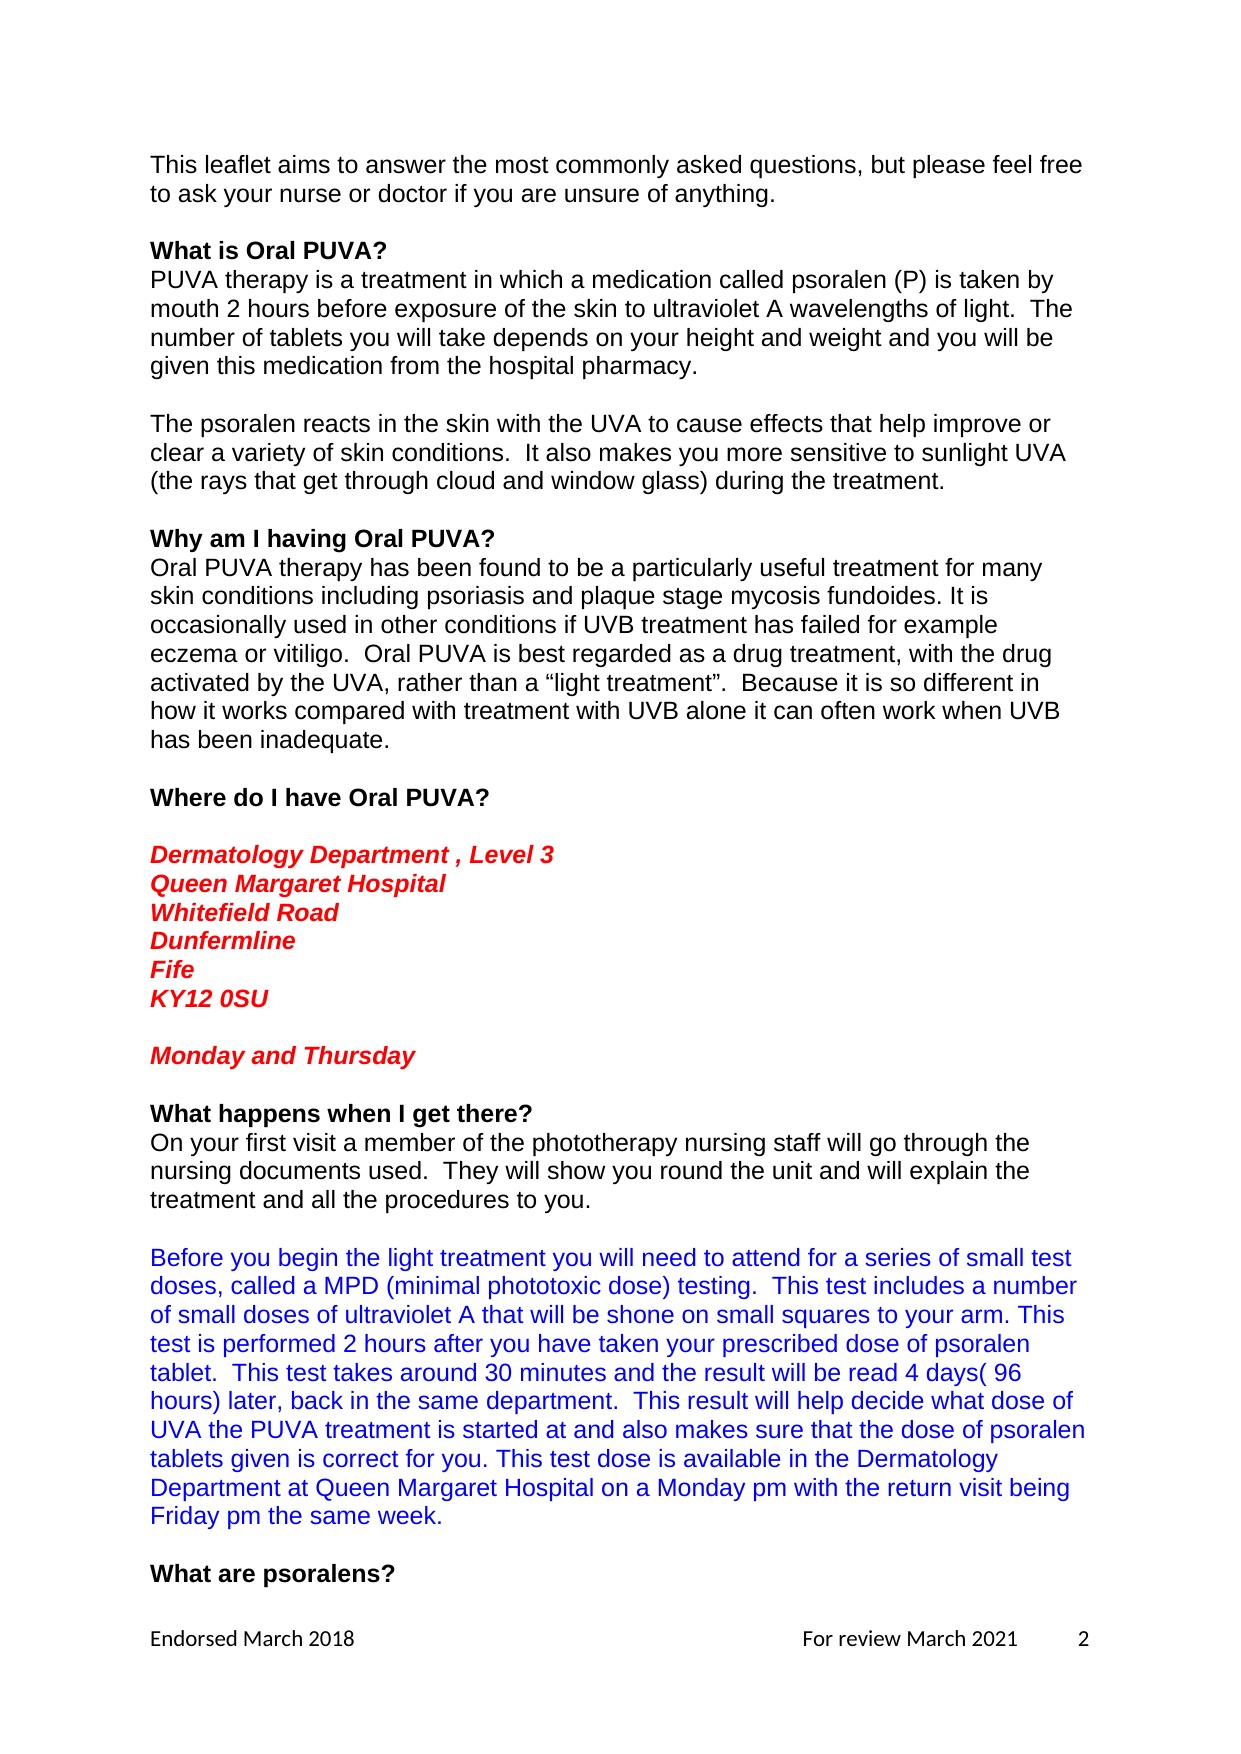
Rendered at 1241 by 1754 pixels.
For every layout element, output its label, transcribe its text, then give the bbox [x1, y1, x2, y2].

text What is Oral PUVA? [150, 236, 1090, 265]
text KY12 0SU [150, 984, 1090, 1012]
text Fife [150, 955, 1090, 984]
text Dunfermline [150, 926, 1090, 955]
text Whitefield Road [150, 897, 1090, 926]
text Dermatology Department , Level 3 [150, 840, 1090, 869]
text Queen Margaret Hospital [150, 869, 1090, 897]
text The psoralen reacts in the skin with the UVA to cause effects that help improve or clear a variety of skin conditions. It also makes you more sensitive to sunlight UVA (the rays that get through cloud and window glass) during the treatment. [150, 409, 1090, 495]
text Before you begin the light treatment you will need to attend for a series of small test doses, called a MPD (minimal phototoxic dose) testing. This test includes a number of small doses of ultraviolet A that will be shone on small squares to your arm. This test is performed 2 hours after you have taken your prescribed dose of psoralen tablet. This test takes around 30 minutes and the result will be read 4 days( 96 hours) later, back in the same department. This result will help decide what dose of UVA the PUVA treatment is started at and also makes sure that the dose of psoralen tablets given is correct for you. This test dose is available in the Dermatology Department at Queen Margaret Hospital on a Monday pm with the return visit being Friday pm the same week. [150, 1242, 1090, 1530]
text What happens when I get there? [150, 1099, 1090, 1127]
text What are psoralens? [150, 1559, 1090, 1587]
text This leaflet aims to answer the most commonly asked questions, but please feel free to ask your nurse or doctor if you are unsure of anything. [150, 150, 1090, 207]
text Why am I having Oral PUVA? [150, 524, 1090, 552]
text PUVA therapy is a treatment in which a medication called psoralen (P) is taken by mouth 2 hours before exposure of the skin to ultraviolet A wavelengths of light. The number of tablets you will take depends on your height and weight and you will be given this medication from the hospital pharmacy. [150, 265, 1090, 380]
text On your first visit a member of the phototherapy nursing staff will go through the nursing documents used. They will show you round the unit and will explain the treatment and all the procedures to you. [150, 1127, 1090, 1214]
text Monday and Thursday [150, 1041, 1090, 1070]
text Where do I have Oral PUVA? [150, 782, 1090, 811]
text Oral PUVA therapy has been found to be a particularly useful treatment for many skin conditions including psoriasis and plaque stage mycosis fundoides. It is occasionally used in other conditions if UVB treatment has failed for example eczema or vitiligo. Oral PUVA is best regarded as a drug treatment, with the drug activated by the UVA, rather than a “light treatment”. Because it is so different in how it works compared with treatment with UVB alone it can often work when UVB has been inadequate. [150, 552, 1090, 754]
